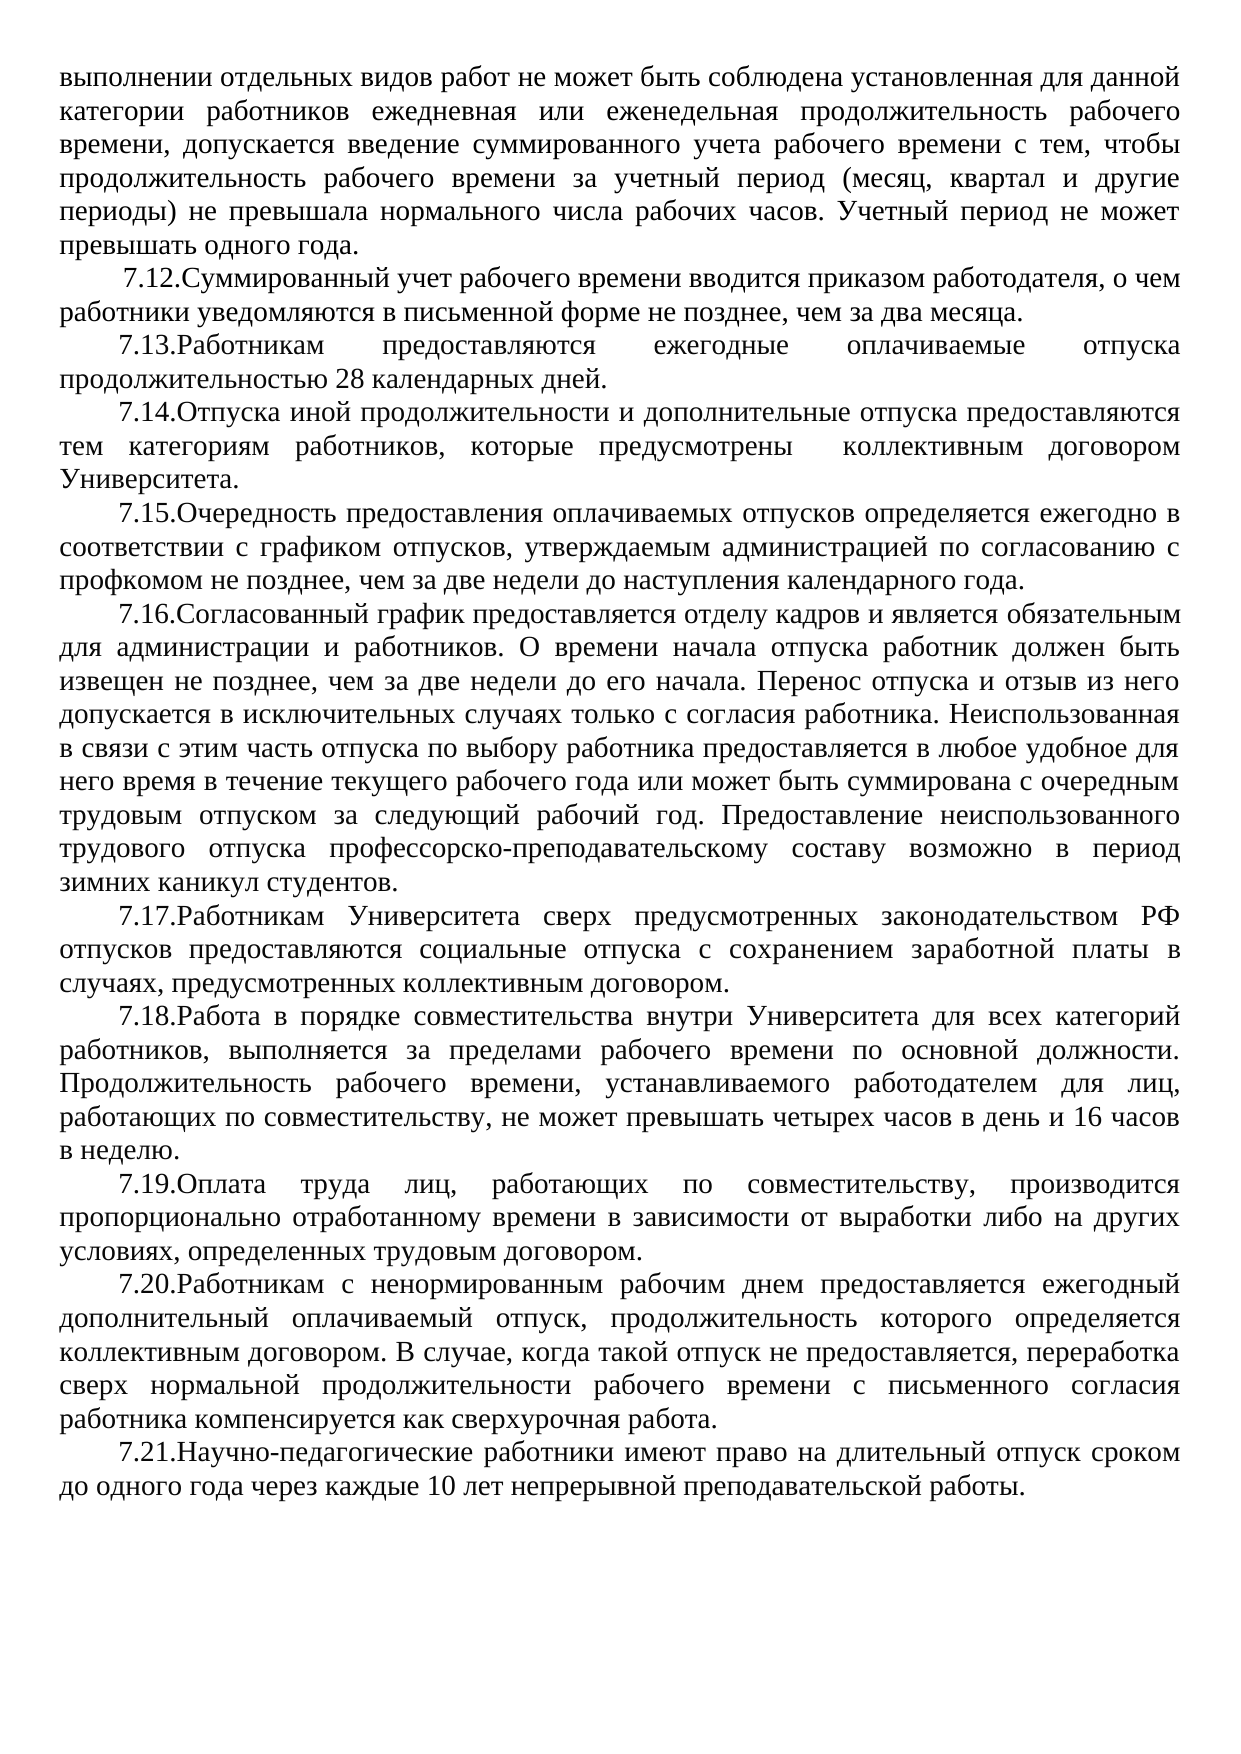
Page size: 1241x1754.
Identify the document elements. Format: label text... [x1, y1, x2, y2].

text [59, 59, 1181, 260]
text 7.16.Согласованный график предоставляется отделу кадров и является обязательным для администрации и работников. О времени начала отпуска работник должен быть извещен не позднее, чем за две недели до его начала. Перенос отпуска и отзыв из него допускается в исключительных случаях только с согласия работника. Неиспользованная в связи с этим часть отпуска по выбору работника предоставляется в любое удобное для него время в течение текущего рабочего года или может быть суммирована с очередным трудовым отпуском за следующий рабочий год. Предоставление неиспользованного трудового отпуска профессорско-преподавательскому составу возможно в период зимних каникул студентов. [59, 596, 1181, 898]
text 7.13.Работникам предоставляются ежегодные оплачиваемые отпуска продолжительностью 28 календарных дней. [59, 327, 1181, 394]
text 7.12.Суммированный учет рабочего времени вводится приказом работодателя, о чем работники уведомляются в письменной форме не позднее, чем за два месяца. [59, 260, 1181, 327]
text 7.19.Оплата труда лиц, работающих по совместительству, производится пропорционально отработанному времени в зависимости от выработки либо на других условиях, определенных трудовым договором. [59, 1166, 1181, 1267]
text 7.17.Работникам Университета сверх предусмотренных законодательством РФ отпусков предоставляются социальные отпуска с сохранением заработной платы в случаях, предусмотренных коллективным договором. [59, 898, 1181, 998]
text 7.18.Работа в порядке совместительства внутри Университета для всех категорий работников, выполняется за пределами рабочего времени по основной должности. Продолжительность рабочего времени, устанавливаемого работодателем для лиц, работающих по совместительству, не может превышать четырех часов в день и 16 часов в неделю. [59, 998, 1181, 1166]
text 7.15.Очередность предоставления оплачиваемых отпусков определяется ежегодно в соответствии с графиком отпусков, утверждаемым администрацией по согласованию с профкомом не позднее, чем за две недели до наступления календарного года. [59, 495, 1181, 596]
text 7.14.Отпуска иной продолжительности и дополнительные отпуска предоставляются тем категориям работников, которые предусмотрены коллективным договором Университета. [59, 394, 1181, 495]
text 7.20.Работникам с ненормированным рабочим днем предоставляется ежегодный дополнительный оплачиваемый отпуск, продолжительность которого определяется коллективным договором. В случае, когда такой отпуск не предоставляется, переработка сверх нормальной продолжительности рабочего времени с письменного согласия работника компенсируется как сверхурочная работа. [59, 1267, 1181, 1434]
text 7.21.Научно-педагогические работники имеют право на длительный отпуск сроком до одного года через каждые 10 лет непрерывной преподавательской работы. [59, 1434, 1181, 1501]
